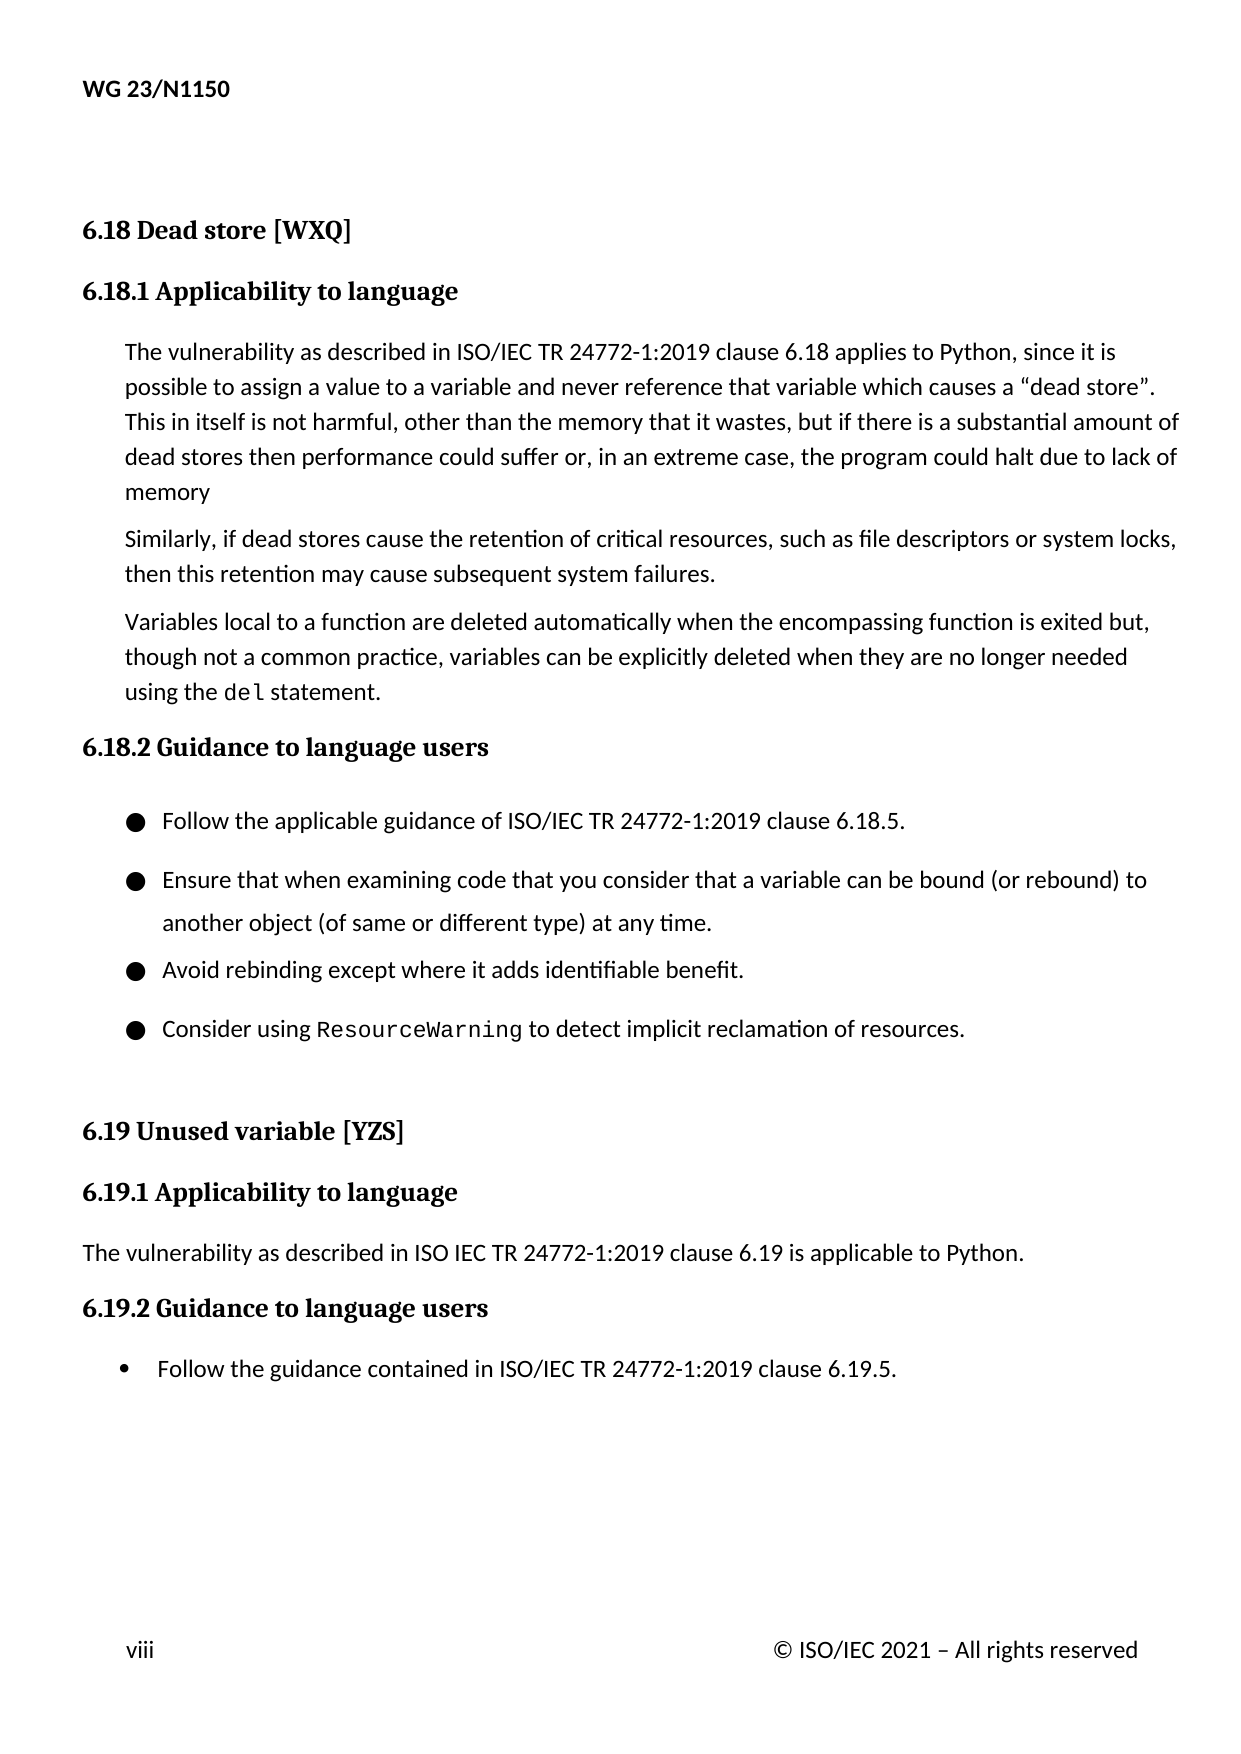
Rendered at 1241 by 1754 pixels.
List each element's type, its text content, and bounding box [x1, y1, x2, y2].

subtitle 6.19.1 Applicability to language [82, 1177, 1182, 1208]
subtitle 6.19.2 Guidance to language users [82, 1293, 1182, 1324]
list Follow the applicable guidance of ISO/IEC TR 24772-1:2019 clause 6.18.5. [124, 792, 1182, 843]
subtitle 6.18.2 Guidance to language users [82, 732, 1182, 763]
list Follow the guidance contained in ISO/IEC TR 24772-1:2019 clause 6.19.5. [120, 1353, 1182, 1383]
text The vulnerability as described in ISO/IEC TR 24772-1:2019 clause 6.18 applies to Python, since it is possible to assign a value to a variable and never reference that variable which causes a “dead store”. This in itself is not harmful, other than the memory that it wastes, but if there is a substantial amount of dead stores then performance could suffer or, in an extreme case, the program could halt due to lack of memory [124, 336, 1182, 506]
text Similarly, if dead stores cause the retention of critical resources, such as file descriptors or system locks, then this retention may cause subsequent system failures. [124, 523, 1182, 589]
list Avoid rebinding except where it adds identifiable benefit. [124, 942, 1182, 993]
subtitle 6.18.1 Applicability to language [82, 276, 1182, 307]
text The vulnerability as described in ISO IEC TR 24772-1:2019 clause 6.19 is applicable to Python. [82, 1237, 1182, 1267]
subtitle 6.18 Dead store [WXQ] [82, 215, 1182, 246]
text Variables local to a function are deleted automatically when the encompassing function is exited but, though not a common practice, variables can be explicitly deleted when they are no longer needed using the del statement. [124, 606, 1182, 707]
subtitle 6.19 Unused variable [YZS] [82, 1116, 1182, 1147]
list Consider using ResourceWarning to detect implicit reclamation of resources. [124, 1001, 1182, 1052]
list Ensure that when examining code that you consider that a variable can be bound (or rebound) to another object (of same or different type) at any time. [124, 851, 1182, 937]
